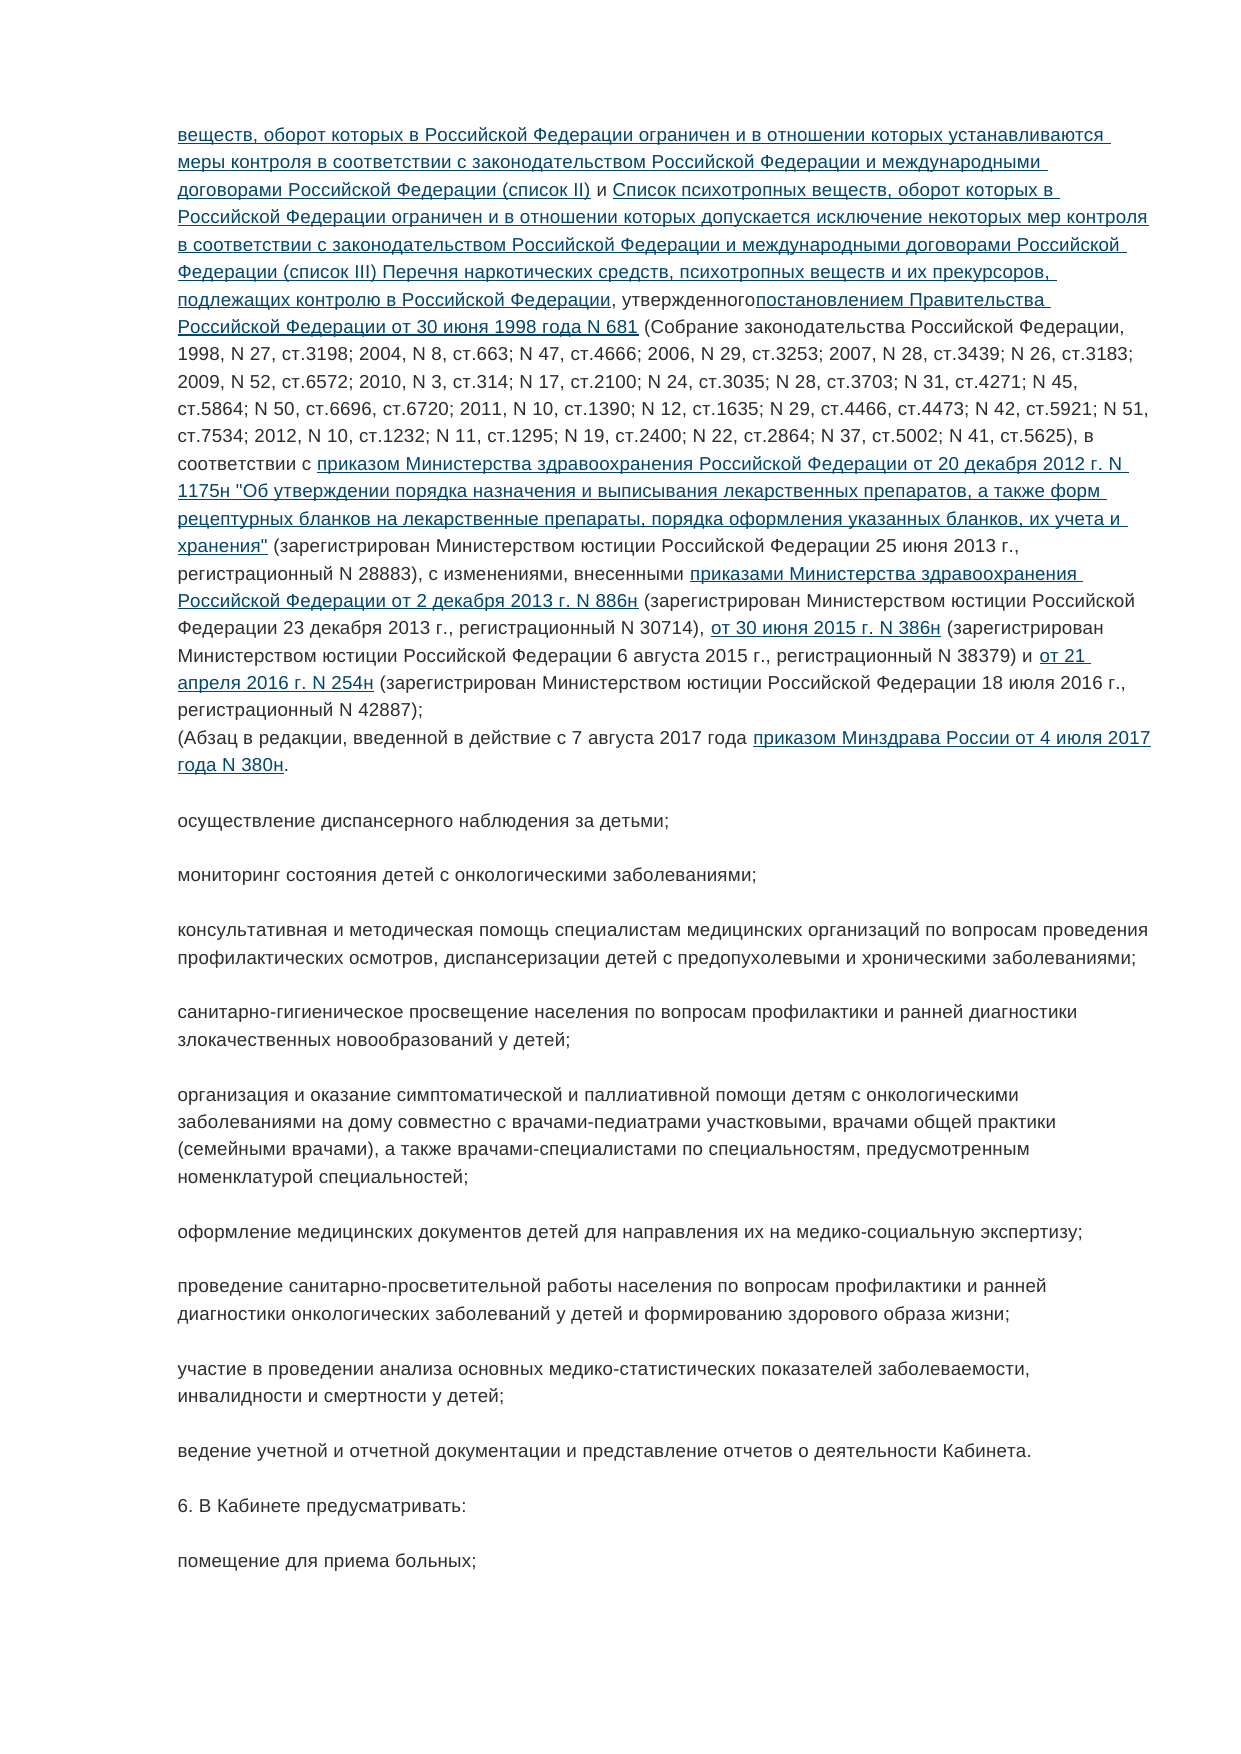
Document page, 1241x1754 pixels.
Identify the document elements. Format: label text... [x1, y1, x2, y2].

text осуществление диспансерного наблюдения за детьми; мониторинг состояния детей с онкологическими заболеваниями; консультативная и методическая помощь специалистам медицинских организаций по вопросам проведения профилактических осмотров, диспансеризации детей с предопухолевыми и хроническими заболеваниями; санитарно-гигиеническое просвещение населения по вопросам профилактики и ранней диагностики злокачественных новообразований у детей; организация и оказание симптоматической и паллиативной помощи детям с онкологическими заболеваниями на дому совместно с врачами-педиатрами участковыми, врачами общей практики (семейными врачами), а также врачами-специалистами по специальностям, предусмотренным номенклатурой специальностей; оформление медицинских документов детей для направления их на медико-социальную экспертизу; проведение санитарно-просветительной работы населения по вопросам профилактики и ранней диагностики онкологических заболеваний у детей и формированию здорового образа жизни; участие в проведении анализа основных медико-статистических показателей заболеваемости, инвалидности и смертности у детей; ведение учетной и отчетной документации и представление отчетов о деятельности Кабинета. [177, 804, 1152, 1489]
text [177, 118, 1152, 804]
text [177, 1489, 1152, 1599]
